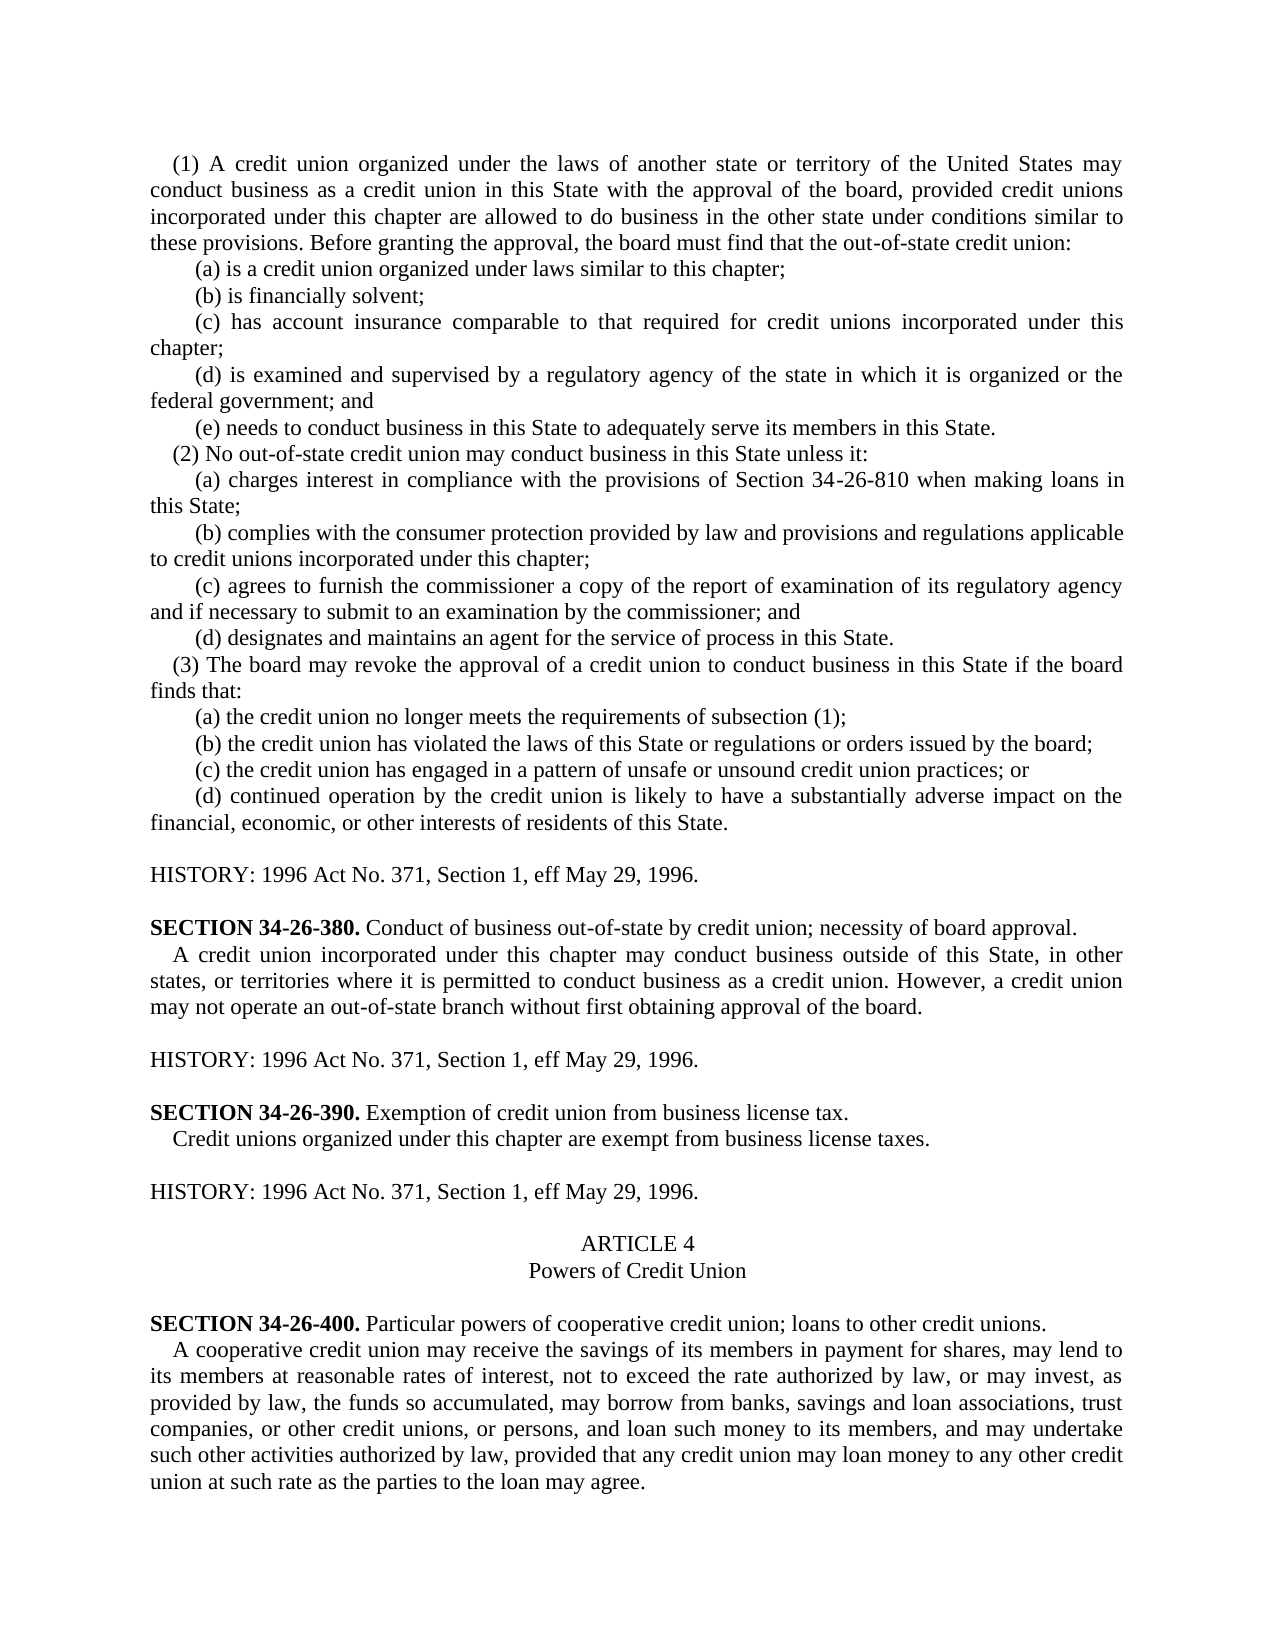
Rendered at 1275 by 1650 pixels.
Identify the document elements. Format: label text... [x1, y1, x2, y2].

text (a) charges interest in compliance with the provisions of Section 34-26-810 when making loans in this State; [150, 466, 1125, 519]
text SECTION 34-26-380. Conduct of business out-of-state by credit union; necessity of board approval. [150, 914, 1125, 941]
text (c) has account insurance comparable to that required for credit unions incorporated under this chapter; [150, 308, 1125, 361]
text (b) complies with the consumer protection provided by law and provisions and regulations applicable to credit unions incorporated under this chapter; [150, 519, 1125, 572]
text (a) is a credit union organized under laws similar to this chapter; [150, 255, 1125, 282]
text Powers of Credit Union [150, 1257, 1125, 1283]
text (c) agrees to furnish the commissioner a copy of the report of examination of its regulatory agency and if necessary to submit to an examination by the commissioner; and [150, 572, 1125, 624]
text (2) No out-of-state credit union may conduct business in this State unless it: [150, 440, 1125, 466]
text (b) is financially solvent; [150, 282, 1125, 308]
text (e) needs to conduct business in this State to adequately serve its members in this State. [150, 413, 1125, 440]
text A credit union incorporated under this chapter may conduct business outside of this State, in other states, or territories where it is permitted to conduct business as a credit union. However, a credit union may not operate an out-of-state branch without first obtaining approval of the board. [150, 941, 1125, 1020]
text SECTION 34-26-400. Particular powers of cooperative credit union; loans to other credit unions. [150, 1309, 1125, 1336]
text HISTORY: 1996 Act No. 371, Section 1, eff May 29, 1996. [150, 862, 1125, 888]
text SECTION 34-26-390. Exemption of credit union from business license tax. [150, 1099, 1125, 1125]
text HISTORY: 1996 Act No. 371, Section 1, eff May 29, 1996. [150, 1046, 1125, 1072]
text (d) is examined and supervised by a regulatory agency of the state in which it is organized or the federal government; and [150, 361, 1125, 413]
text ARTICLE 4 [150, 1231, 1125, 1257]
text (d) continued operation by the credit union is likely to have a substantially adverse impact on the financial, economic, or other interests of residents of this State. [150, 782, 1125, 835]
text Credit unions organized under this chapter are exempt from business license taxes. [150, 1125, 1125, 1151]
text A cooperative credit union may receive the savings of its members in payment for shares, may lend to its members at reasonable rates of interest, not to exceed the rate authorized by law, or may invest, as provided by law, the funds so accumulated, may borrow from banks, savings and loan associations, trust companies, or other credit unions, or persons, and loan such money to its members, and may undertake such other activities authorized by law, provided that any credit union may loan money to any other credit union at such rate as the parties to the loan may agree. [150, 1336, 1125, 1494]
text (1) A credit union organized under the laws of another state or territory of the United States may conduct business as a credit union in this State with the approval of the board, provided credit unions incorporated under this chapter are allowed to do business in the other state under conditions similar to these provisions. Before granting the approval, the board must find that the out-of-state credit union: [150, 150, 1125, 255]
text HISTORY: 1996 Act No. 371, Section 1, eff May 29, 1996. [150, 1178, 1125, 1204]
text (a) the credit union no longer meets the requirements of subsection (1); [150, 703, 1125, 730]
text (b) the credit union has violated the laws of this State or regulations or orders issued by the board; [150, 730, 1125, 756]
text (3) The board may revoke the approval of a credit union to conduct business in this State if the board finds that: [150, 651, 1125, 703]
text (c) the credit union has engaged in a pattern of unsafe or unsound credit union practices; or [150, 756, 1125, 782]
text (d) designates and maintains an agent for the service of process in this State. [150, 624, 1125, 651]
